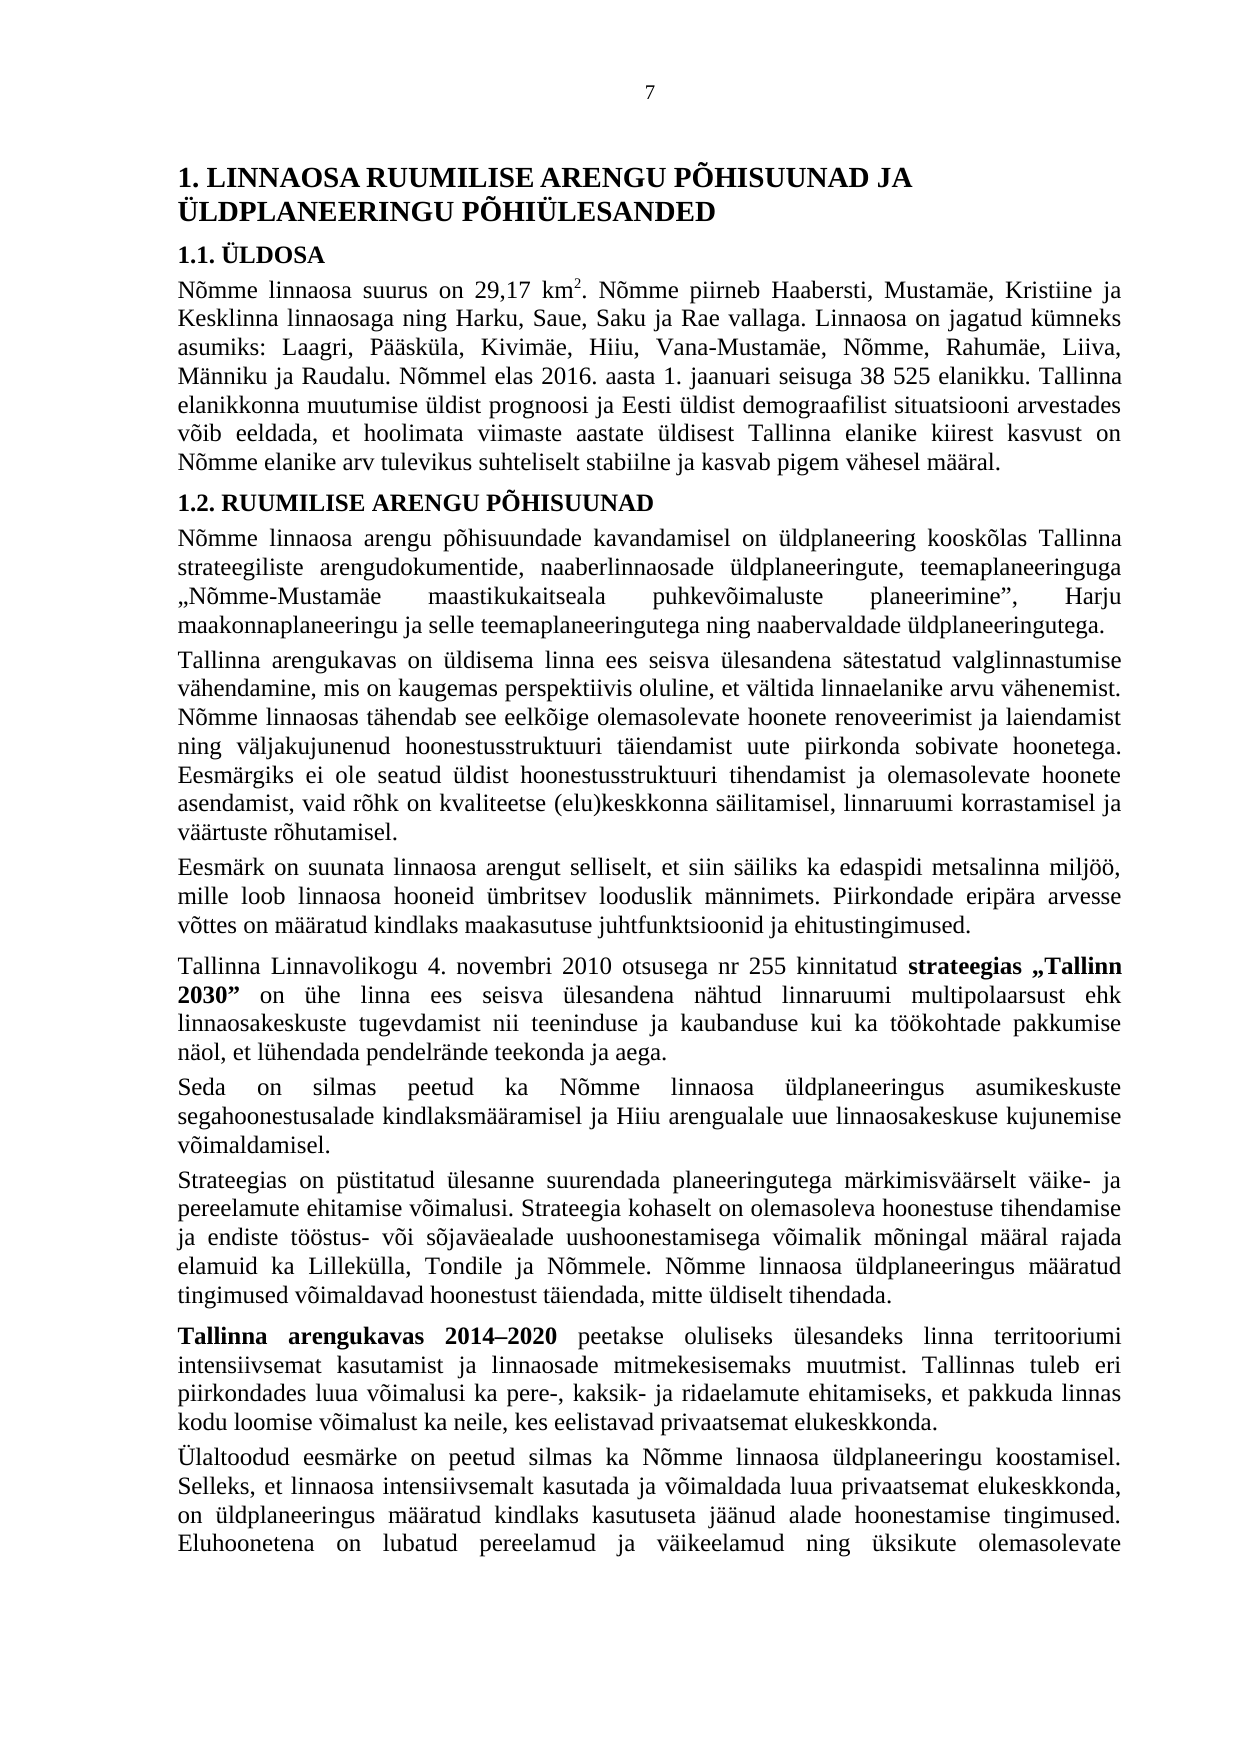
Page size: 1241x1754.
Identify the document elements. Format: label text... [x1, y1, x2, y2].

text Tallinna arengukavas 2014–2020 peetakse oluliseks ülesandeks linna territooriumi intensiivsemat kasutamist ja linnaosade mitmekesisemaks muutmist. Tallinnas tuleb eri piirkondades luua võimalusi ka pere-, kaksik- ja ridaelamute ehitamiseks, et pakkuda linnas kodu loomise võimalust ka neile, kes eelistavad privaatsemat elukeskkonda. [177, 1321, 1122, 1436]
text Nõmme linnaosa suurus on 29,17 km2. Nõmme piirneb Haabersti, Mustamäe, Kristiine ja Kesklinna linnaosaga ning Harku, Saue, Saku ja Rae vallaga. Linnaosa on jagatud kümneks asumiks: Laagri, Pääsküla, Kivimäe, Hiiu, Vana-Mustamäe, Nõmme, Rahumäe, Liiva, Männiku ja Raudalu. Nõmmel elas 2016. aasta 1. jaanuari seisuga 38 525 elanikku. Tallinna elanikkonna muutumise üldist prognoosi ja Eesti üldist demograafilist situatsiooni arvestades võib eeldada, et hoolimata viimaste aastate üldisest Tallinna elanike kiirest kasvust on Nõmme elanike arv tulevikus suhteliselt stabiilne ja kasvab pigem vähesel määral. [177, 275, 1122, 476]
text Seda on silmas peetud ka Nõmme linnaosa üldplaneeringus asumikeskuste segahoonestusalade kindlaksmääramisel ja Hiiu arengualale uue linnaosakeskuse kujunemise võimaldamisel. [177, 1072, 1122, 1158]
text Eesmärk on suunata linnaosa arengut selliselt, et siin säiliks ka edaspidi metsalinna miljöö, mille loob linnaosa hooneid ümbritsev looduslik männimets. Piirkondade eripära arvesse võttes on määratud kindlaks maakasutuse juhtfunktsioonid ja ehitustingimused. [177, 852, 1122, 938]
text Nõmme linnaosa arengu põhisuundade kavandamisel on üldplaneering kooskõlas Tallinna strateegiliste arengudokumentide, naaberlinnaosade üldplaneeringute, teemaplaneeringuga „Nõmme-Mustamäe maastikukaitseala puhkevõimaluste planeerimine”, Harju maakonnaplaneeringu ja selle teemaplaneeringutega ning naabervaldade üldplaneeringutega. [177, 523, 1122, 638]
subtitle ÜLDOSA [177, 240, 1122, 268]
subtitle LINNAOSA RUUMILISE ARENGU PÕHISUUNAD JA ÜLDPLANEERINGU PÕHIÜLESANDED [177, 160, 1122, 227]
text Strateegias on püstitatud ülesanne suurendada planeeringutega märkimisväärselt väike- ja pereelamute ehitamise võimalusi. Strateegia kohaselt on olemasoleva hoonestuse tihendamise ja endiste tööstus- või sõjaväealade uushoonestamisega võimalik mõningal määral rajada elamuid ka Lillekülla, Tondile ja Nõmmele. Nõmme linnaosa üldplaneeringus määratud tingimused võimaldavad hoonestust täiendada, mitte üldiselt tihendada. [177, 1165, 1122, 1308]
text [177, 1442, 1122, 1557]
subtitle RUUMILISE ARENGU PÕHISUUNAD [177, 488, 1122, 517]
text Tallinna arengukavas on üldisema linna ees seisva ülesandena sätestatud valglinnastumise vähendamine, mis on kaugemas perspektiivis oluline, et vältida linnaelanike arvu vähenemist. Nõmme linnaosas tähendab see eelkõige olemasolevate hoonete renoveerimist ja laiendamist ning väljakujunenud hoonestusstruktuuri täiendamist uute piirkonda sobivate hoonetega. Eesmärgiks ei ole seatud üldist hoonestusstruktuuri tihendamist ja olemasolevate hoonete asendamist, vaid rõhk on kvaliteetse (elu)keskkonna säilitamisel, linnaruumi korrastamisel ja väärtuste rõhutamisel. [177, 645, 1122, 846]
text Tallinna Linnavolikogu 4. novembri 2010 otsusega nr 255 kinnitatud strateegias „Tallinn 2030” on ühe linna ees seisva ülesandena nähtud linnaruumi multipolaarsust ehk linnaosakeskuste tugevdamist nii teeninduse ja kaubanduse kui ka töökohtade pakkumise näol, et lühendada pendelrände teekonda ja aega. [177, 951, 1122, 1066]
